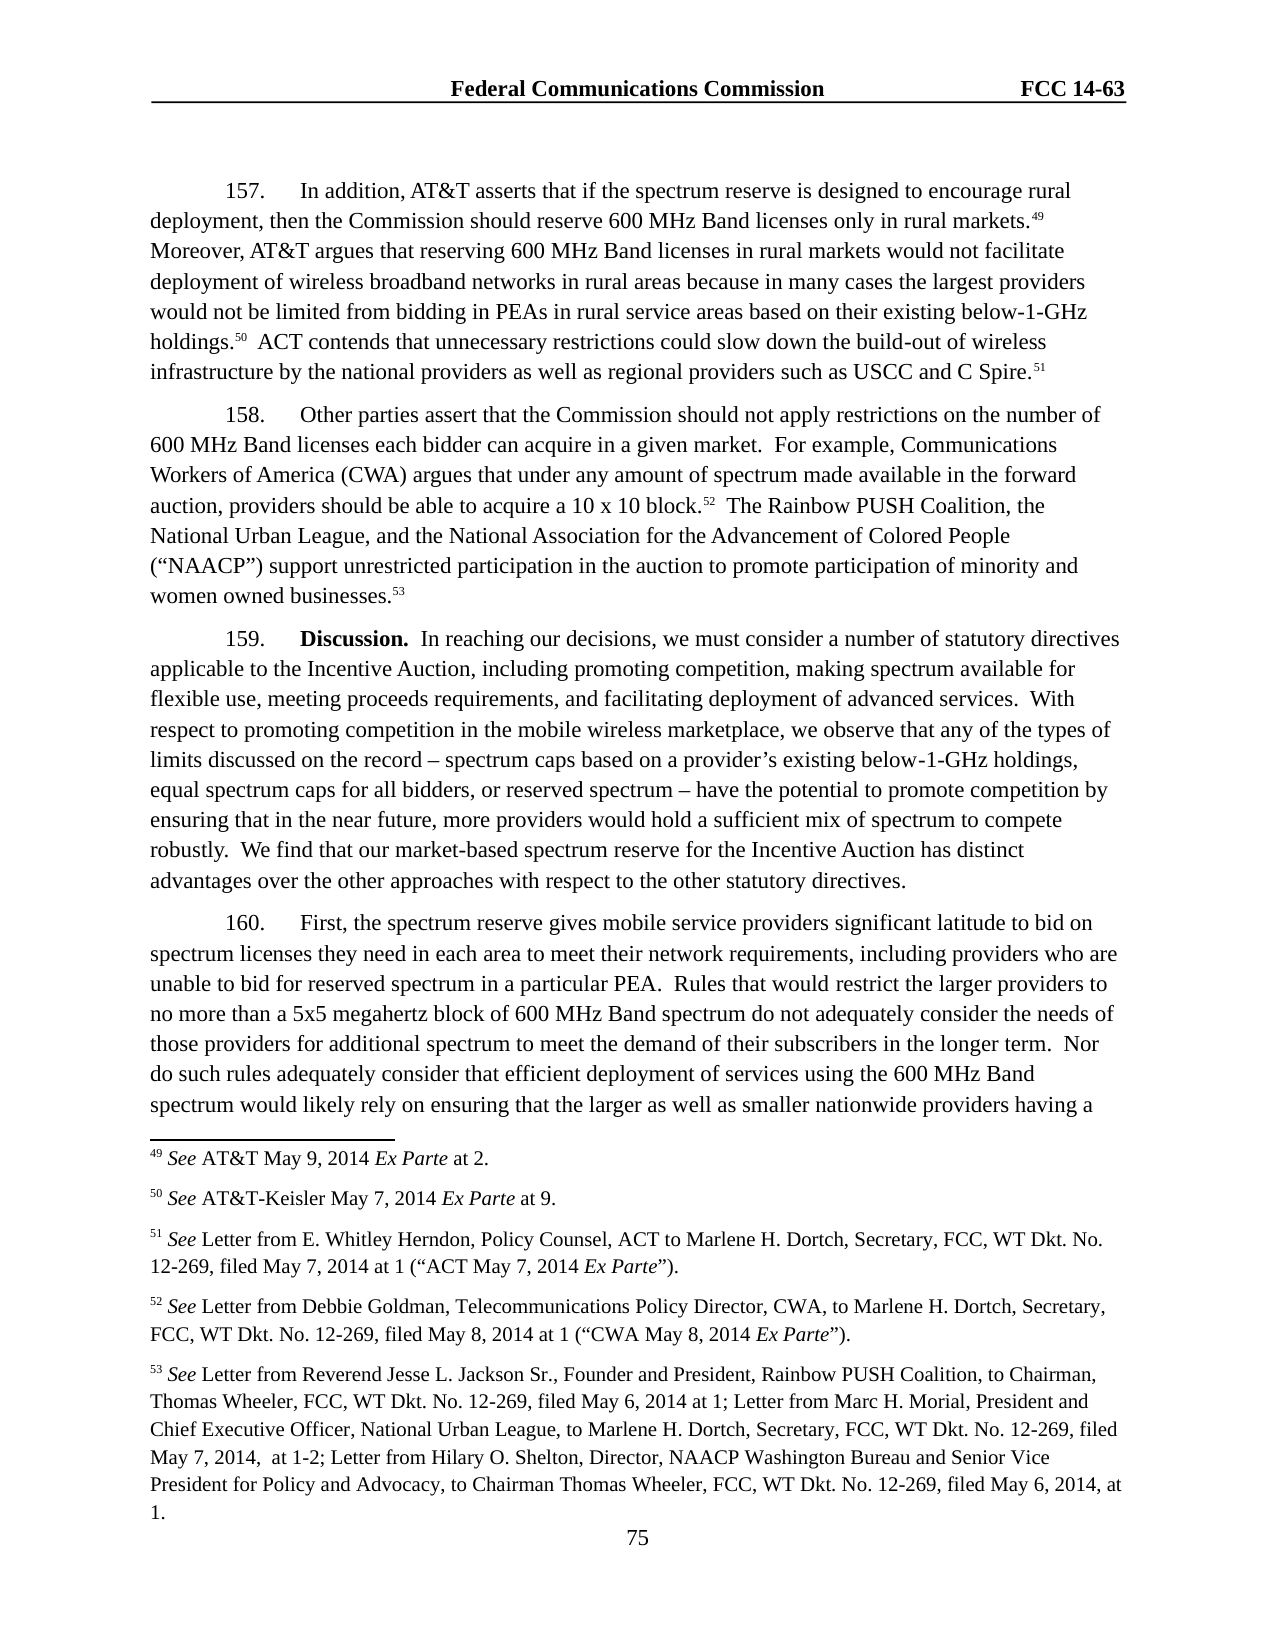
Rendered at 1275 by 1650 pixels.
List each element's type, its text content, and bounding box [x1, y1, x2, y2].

text First, the spectrum reserve gives mobile service providers significant latitude to bid on spectrum licenses they need in each area to meet their network requirements, including providers who are unable to bid for reserved spectrum in a particular PEA. Rules that would restrict the larger providers to no more than a 5x5 megahertz block of 600 MHz Band spectrum do not adequately consider the needs of those providers for additional spectrum to meet the demand of their subscribers in the longer term. Nor do such rules adequately consider that efficient deployment of services using the 600 MHz Band spectrum would likely rely on ensuring that the larger as well as smaller nationwide providers having a stake in the development of equipment for the band. Spectrum caps also could affect to a certain extent mobile broadband providers’ flexibility to expand services to meet increasing consumer needs. [150, 909, 1125, 1117]
text Other parties assert that the Commission should not apply restrictions on the number of 600 MHz Band licenses each bidder can acquire in a given market. For example, Communications Workers of America (CWA) argues that under any amount of spectrum made available in the forward auction, providers should be able to acquire a 10 x 10 block. The Rainbow PUSH Coalition, the National Urban League, and the National Association for the Advancement of Colored People (“NAACP”) support unrestricted participation in the auction to promote participation of minority and women owned businesses. [150, 401, 1125, 609]
text Discussion. In reaching our decisions, we must consider a number of statutory directives applicable to the Incentive Auction, including promoting competition, making spectrum available for flexible use, meeting proceeds requirements, and facilitating deployment of advanced services. With respect to promoting competition in the mobile wireless marketplace, we observe that any of the types of limits discussed on the record – spectrum caps based on a provider’s existing below-1-GHz holdings, equal spectrum caps for all bidders, or reserved spectrum – have the potential to promote competition by ensuring that in the near future, more providers would hold a sufficient mix of spectrum to compete robustly. We find that our market-based spectrum reserve for the Incentive Auction has distinct advantages over the other approaches with respect to the other statutory directives. [150, 625, 1125, 893]
text In addition, AT&T asserts that if the spectrum reserve is designed to encourage rural deployment, then the Commission should reserve 600 MHz Band licenses only in rural markets. Moreover, AT&T argues that reserving 600 MHz Band licenses in rural markets would not facilitate deployment of wireless broadband networks in rural areas because in many cases the largest providers would not be limited from bidding in PEAs in rural service areas based on their existing below-1-GHz holdings. ACT contends that unnecessary restrictions could slow down the build-out of wireless infrastructure by the national providers as well as regional providers such as USCC and C Spire. [150, 177, 1125, 385]
